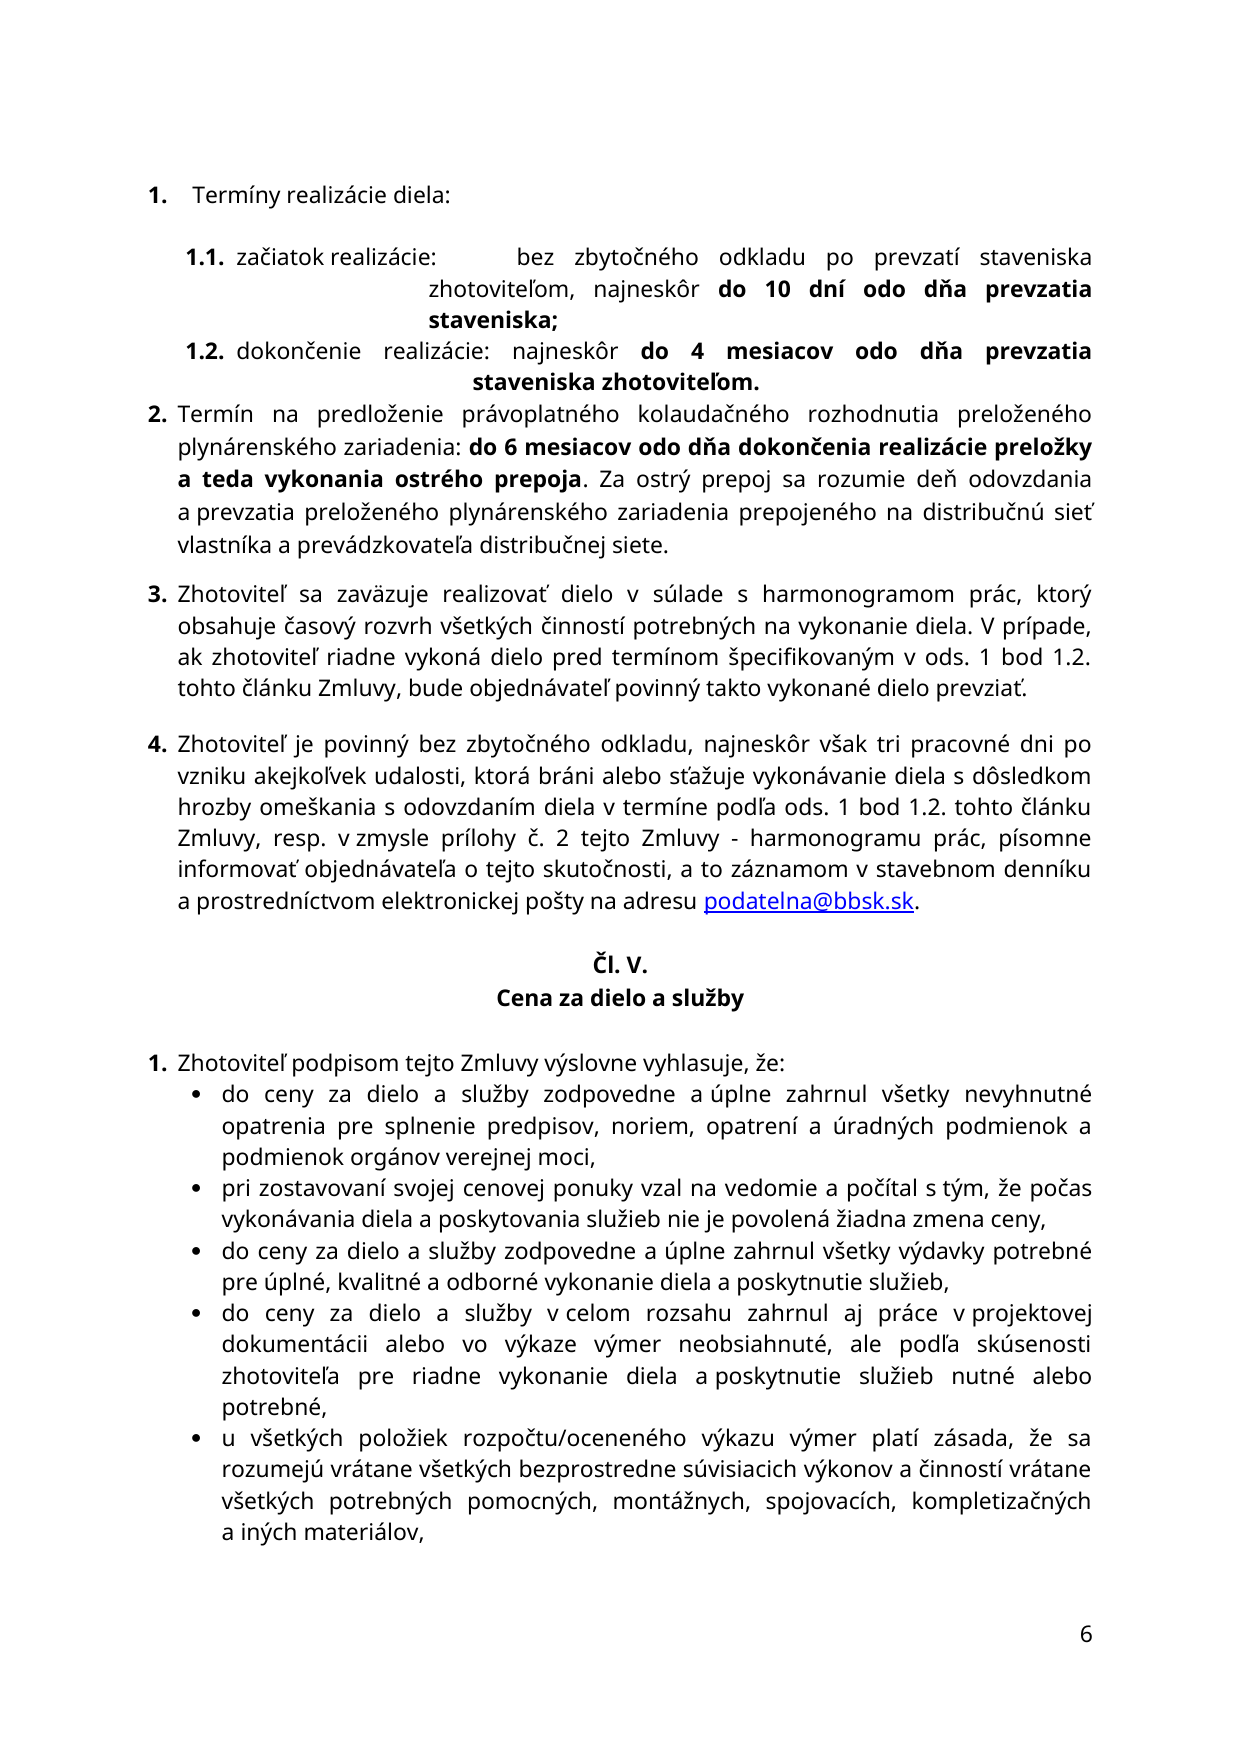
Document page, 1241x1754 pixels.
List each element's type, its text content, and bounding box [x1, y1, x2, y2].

text Čl. V. [148, 949, 1093, 980]
list začiatok realizácie: bez zbytočného odkladu po prevzatí staveniska zhotoviteľom, najneskôr do 10 dní odo dňa prevzatia staveniska; [185, 241, 1093, 335]
list dokončenie realizácie: najneskôr do 4 mesiacov odo dňa prevzatia staveniska zhotoviteľom. [185, 335, 1093, 398]
list Termíny realizácie diela: [148, 179, 1093, 210]
list Termín na predloženie právoplatného kolaudačného rozhodnutia preloženého plynárenského zariadenia: do 6 mesiacov odo dňa dokončenia realizácie preložky a teda vykonania ostrého prepoja. Za ostrý prepoj sa rozumie deň odovzdania a prevzatia preloženého plynárenského zariadenia prepojeného na distribučnú sieť vlastníka a prevádzkovateľa distribučnej siete. [148, 398, 1093, 560]
list Zhotoviteľ podpisom tejto Zmluvy výslovne vyhlasuje, že: [148, 1047, 1093, 1078]
list pri zostavovaní svojej cenovej ponuky vzal na vedomie a počítal s tým, že počas vykonávania diela a poskytovania služieb nie je povolená žiadna zmena ceny, [192, 1172, 1093, 1234]
list Zhotoviteľ sa zaväzuje realizovať dielo v súlade s harmonogramom prác, ktorý obsahuje časový rozvrh všetkých činností potrebných na vykonanie diela. V prípade, ak zhotoviteľ riadne vykoná dielo pred termínom špecifikovaným v ods. 1 bod 1.2. tohto článku Zmluvy, bude objednávateľ povinný takto vykonané dielo prevziať. [148, 578, 1093, 703]
list Zhotoviteľ je povinný bez zbytočného odkladu, najneskôr však tri pracovné dni po vzniku akejkoľvek udalosti, ktorá bráni alebo sťažuje vykonávanie diela s dôsledkom hrozby omeškania s odovzdaním diela v termíne podľa ods. 1 bod 1.2. tohto článku Zmluvy, resp. v zmysle prílohy č. 2 tejto Zmluvy - harmonogramu prác, písomne informovať objednávateľa o tejto skutočnosti, a to záznamom v stavebnom denníku a prostredníctvom elektronickej pošty na adresu podatelna@bbsk.sk. [148, 728, 1093, 916]
list u všetkých položiek rozpočtu/oceneného výkazu výmer platí zásada, že sa rozumejú vrátane všetkých bezprostredne súvisiacich výkonov a činností vrátane všetkých potrebných pomocných, montážnych, spojovacích, kompletizačných a iných materiálov, [192, 1422, 1093, 1547]
list do ceny za dielo a služby v celom rozsahu zahrnul aj práce v projektovej dokumentácii alebo vo výkaze výmer neobsiahnuté, ale podľa skúsenosti zhotoviteľa pre riadne vykonanie diela a poskytnutie služieb nutné alebo potrebné, [192, 1297, 1093, 1422]
list do ceny za dielo a služby zodpovedne a úplne zahrnul všetky výdavky potrebné pre úplné, kvalitné a odborné vykonanie diela a poskytnutie služieb, [192, 1234, 1093, 1297]
text Cena za dielo a služby [148, 981, 1093, 1013]
list do ceny za dielo a služby zodpovedne a úplne zahrnul všetky nevyhnutné opatrenia pre splnenie predpisov, noriem, opatrení a úradných podmienok a podmienok orgánov verejnej moci, [192, 1078, 1093, 1172]
